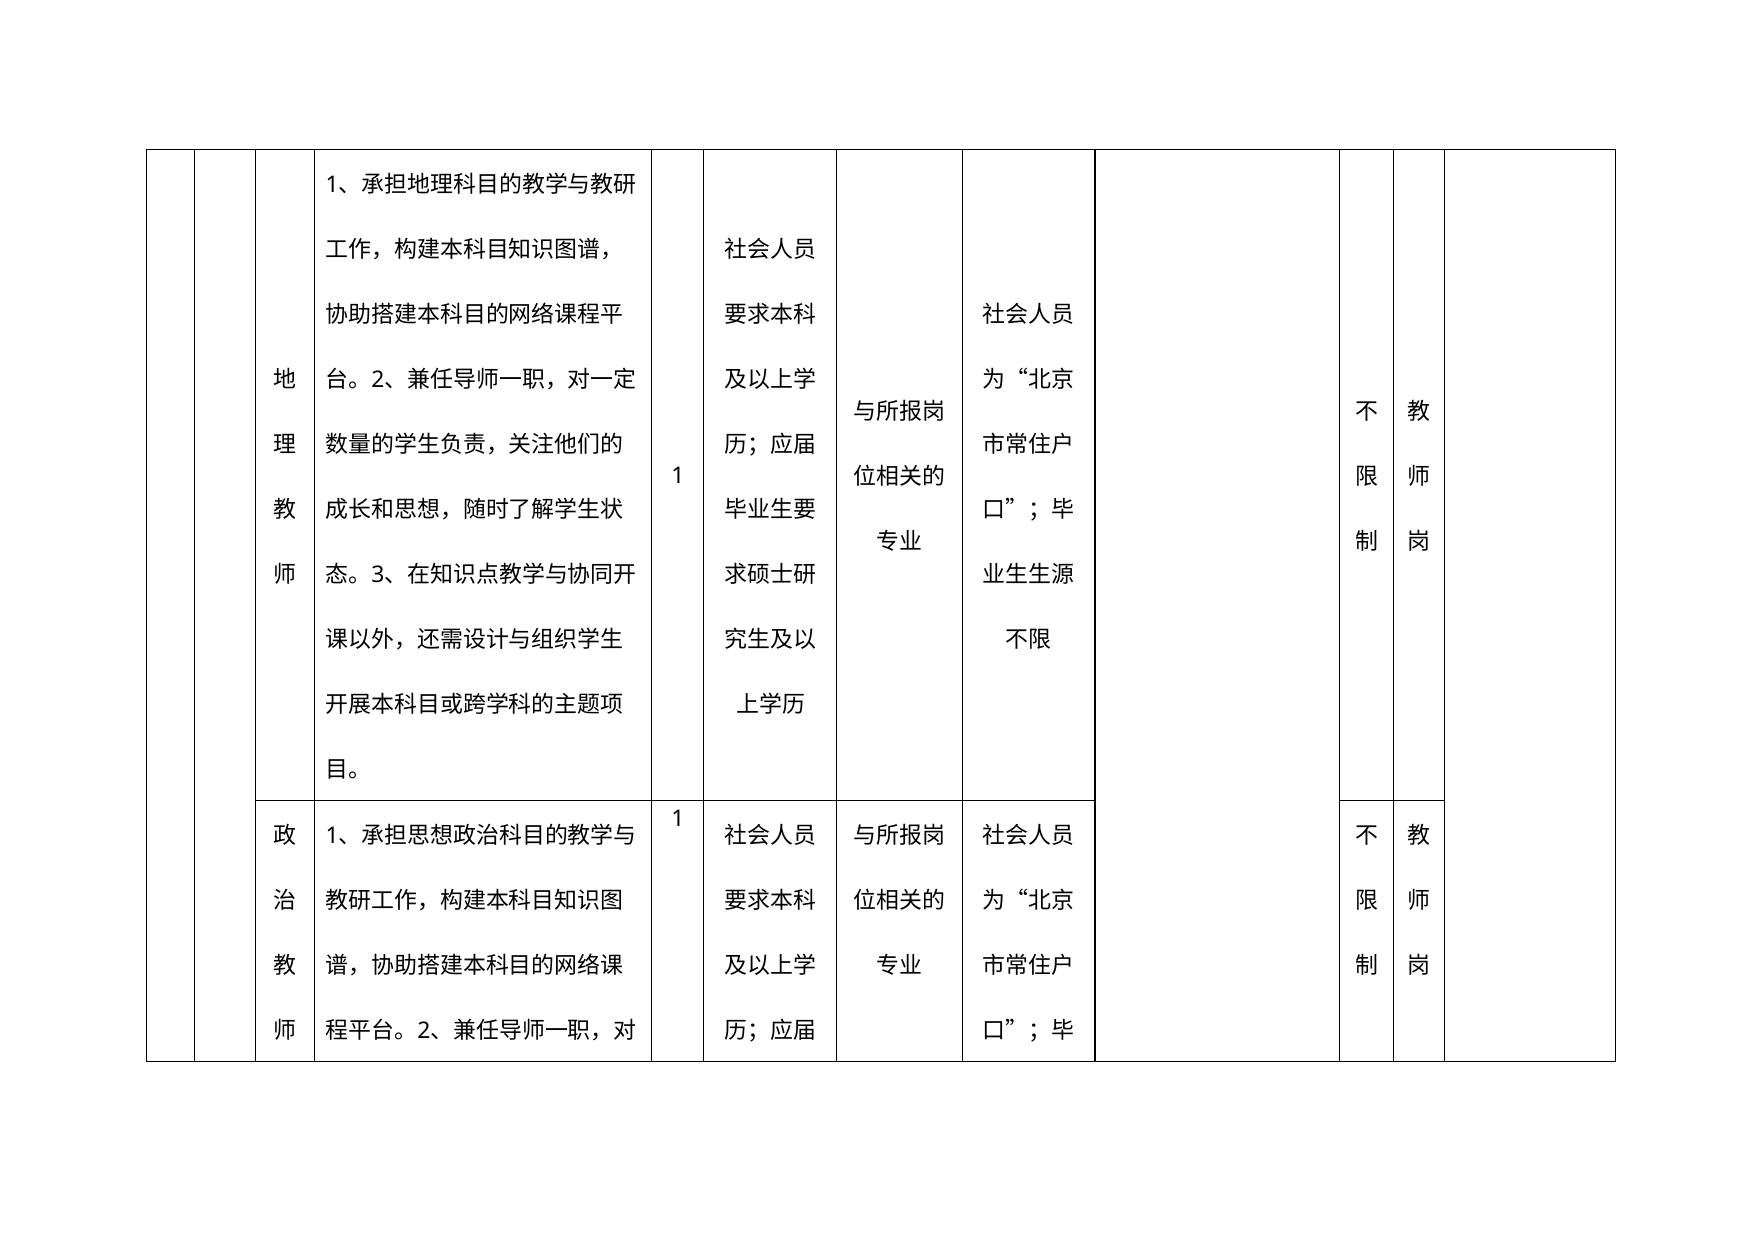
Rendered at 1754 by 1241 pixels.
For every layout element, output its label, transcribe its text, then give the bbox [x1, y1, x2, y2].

table_cell 1 [652, 801, 703, 1061]
table_cell 政治教师 [256, 801, 314, 1061]
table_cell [963, 150, 1094, 800]
table_cell 与所报岗位相关的专业 [837, 801, 962, 1061]
table_cell 教师岗 [1394, 150, 1444, 800]
table_cell 与所报岗位相关的专业 [837, 150, 962, 800]
table_cell 教师岗 [1394, 801, 1444, 1061]
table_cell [704, 801, 836, 1061]
table_cell 不限制 [1340, 150, 1393, 800]
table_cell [704, 150, 836, 800]
table_cell 1、承担地理科目的教学与教研工作，构建本科目知识图谱，协助搭建本科目的网络课程平台。2、兼任导师一职，对一定数量的学生负责，关注他们的成长和思想，随时了解学生状态。3、在知识点教学与协同开课以外，还需设计与组织学生开展本科目或跨学科的主题项目。 [315, 150, 651, 800]
table_cell 不限制 [1340, 801, 1393, 1061]
table_cell 地理教师 [256, 150, 314, 800]
table_cell 1 [652, 150, 703, 800]
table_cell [315, 801, 651, 1061]
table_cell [963, 801, 1094, 1061]
